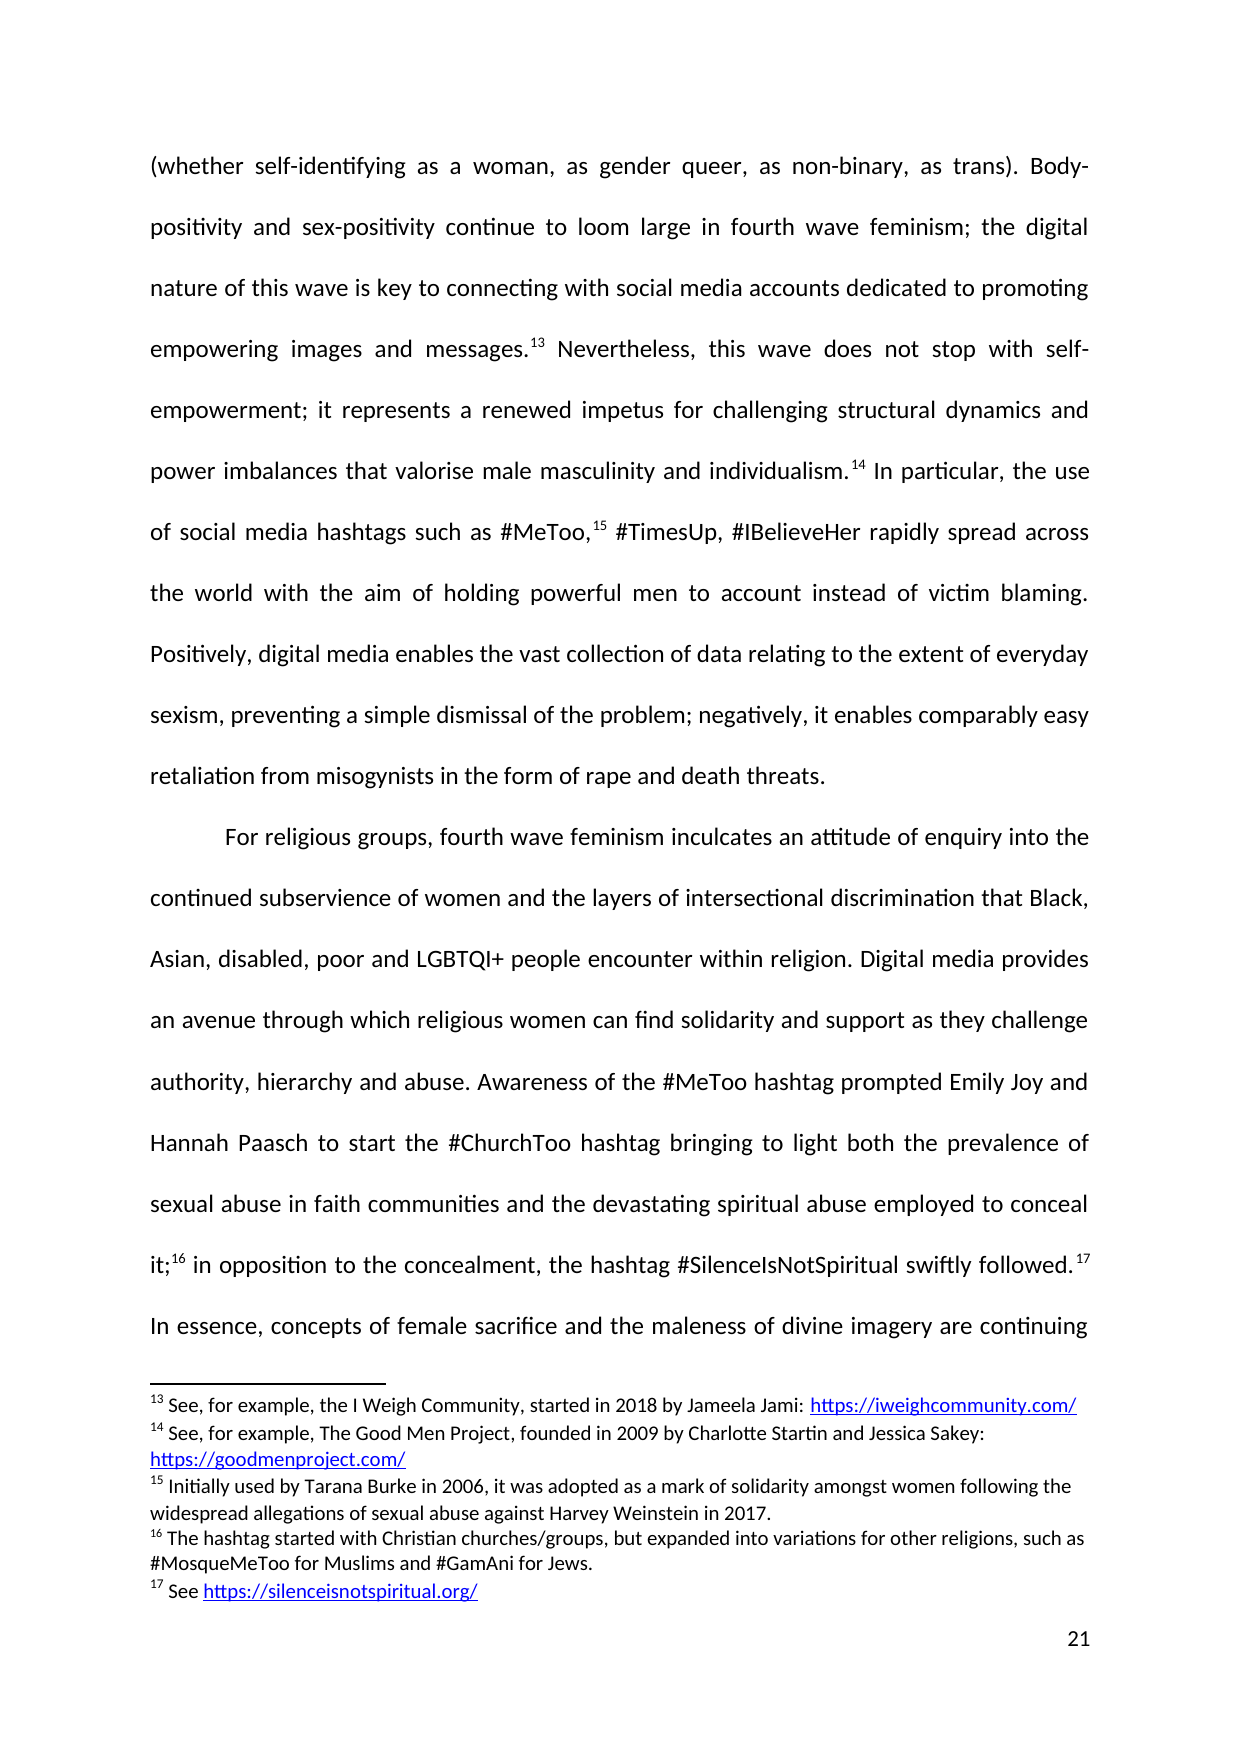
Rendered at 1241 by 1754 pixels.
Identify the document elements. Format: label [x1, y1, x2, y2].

text [150, 150, 1090, 791]
text [150, 821, 1090, 1340]
